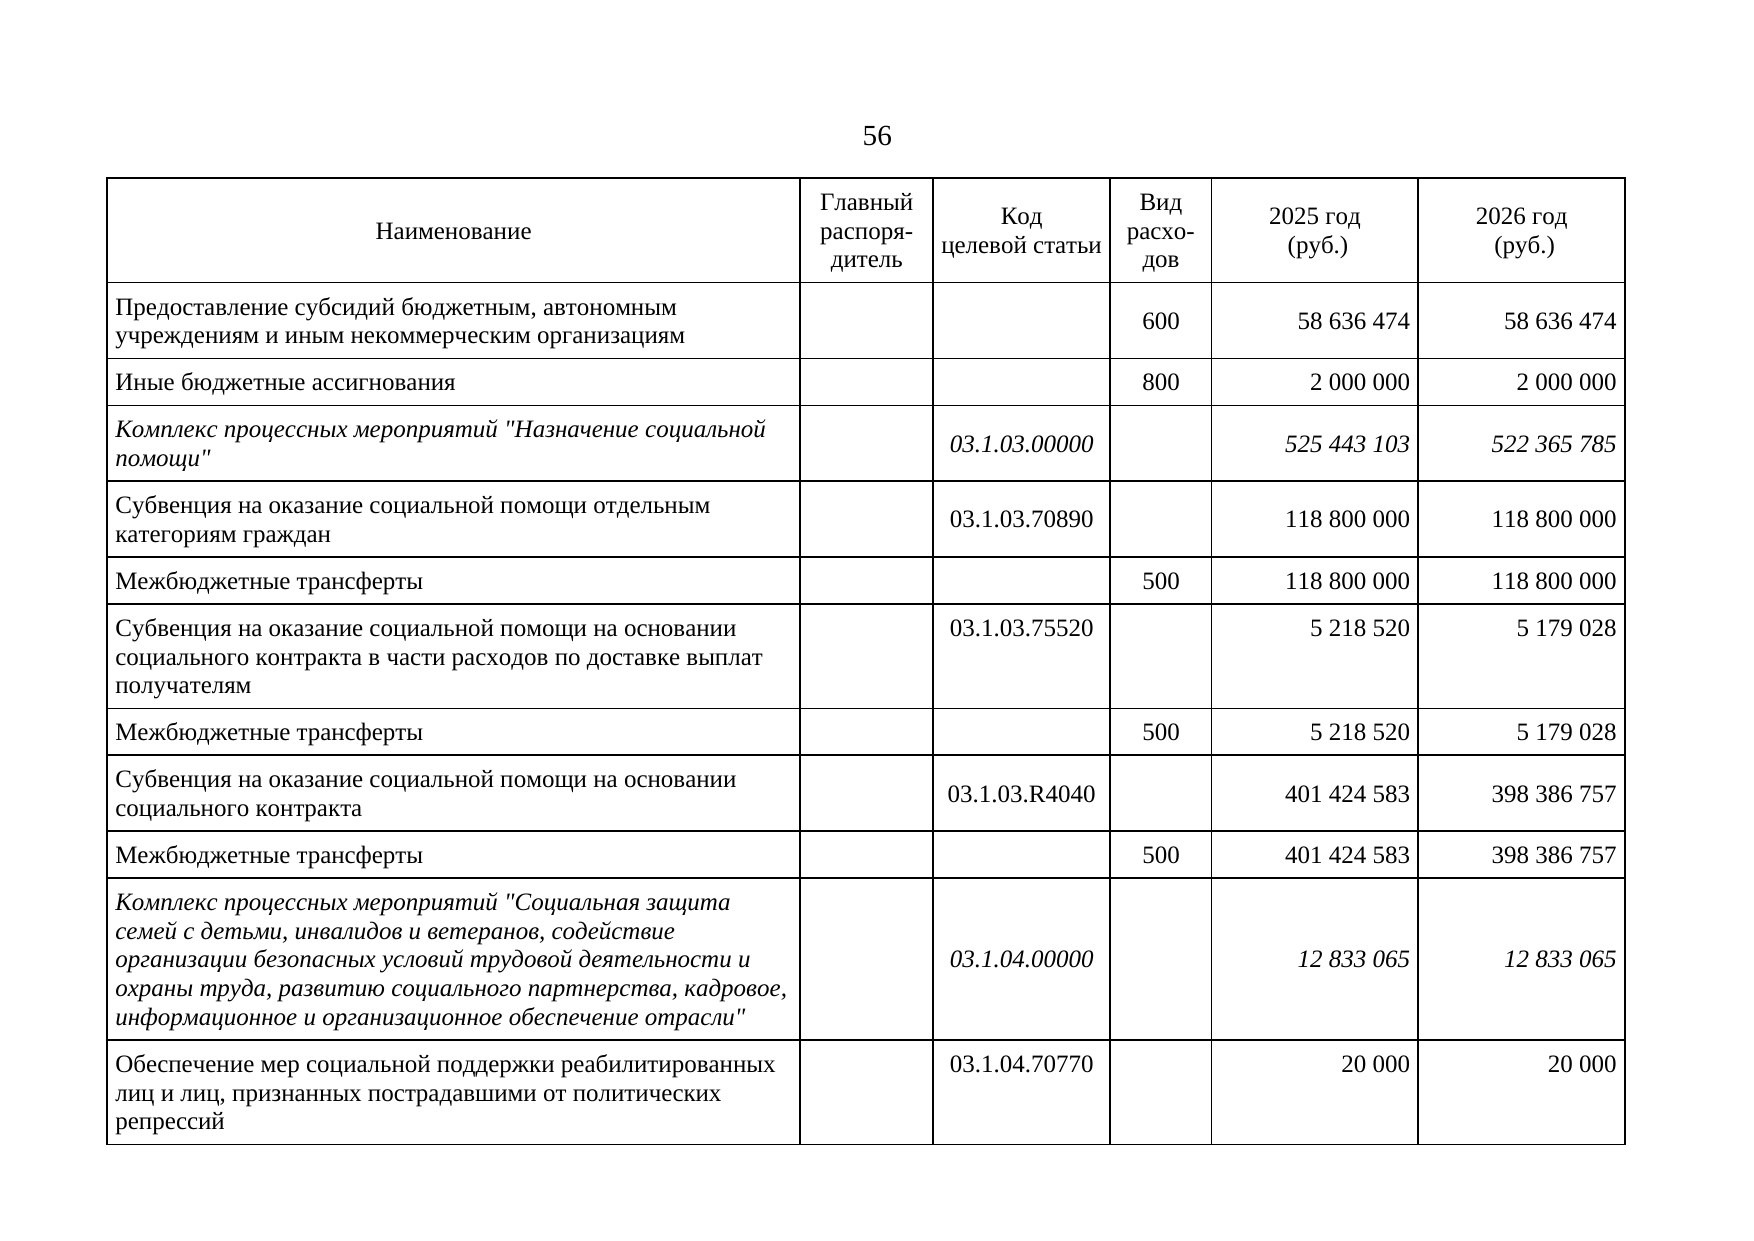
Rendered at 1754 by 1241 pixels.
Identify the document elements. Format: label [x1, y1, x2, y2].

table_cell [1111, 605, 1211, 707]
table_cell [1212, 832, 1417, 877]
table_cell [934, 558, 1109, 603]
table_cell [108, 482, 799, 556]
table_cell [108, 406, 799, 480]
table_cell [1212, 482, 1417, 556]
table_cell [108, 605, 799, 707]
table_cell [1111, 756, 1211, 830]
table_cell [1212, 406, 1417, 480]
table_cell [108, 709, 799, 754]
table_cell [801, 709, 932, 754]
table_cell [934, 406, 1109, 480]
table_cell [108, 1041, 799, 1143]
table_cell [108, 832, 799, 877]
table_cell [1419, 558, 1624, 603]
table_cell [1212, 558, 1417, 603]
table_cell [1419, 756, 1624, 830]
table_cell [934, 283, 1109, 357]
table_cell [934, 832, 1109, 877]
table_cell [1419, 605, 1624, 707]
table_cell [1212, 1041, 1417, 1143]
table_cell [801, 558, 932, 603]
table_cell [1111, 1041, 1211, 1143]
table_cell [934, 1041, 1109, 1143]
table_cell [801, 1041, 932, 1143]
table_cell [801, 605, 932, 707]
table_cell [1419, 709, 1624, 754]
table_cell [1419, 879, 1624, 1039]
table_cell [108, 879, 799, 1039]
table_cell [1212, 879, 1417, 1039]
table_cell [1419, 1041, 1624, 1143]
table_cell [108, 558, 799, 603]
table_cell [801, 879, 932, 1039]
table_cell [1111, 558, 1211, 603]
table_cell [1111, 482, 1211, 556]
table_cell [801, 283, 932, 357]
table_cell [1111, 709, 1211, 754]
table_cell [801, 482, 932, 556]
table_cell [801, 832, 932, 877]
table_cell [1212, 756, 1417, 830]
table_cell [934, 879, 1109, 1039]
table_header [801, 179, 932, 282]
table_header [1111, 179, 1211, 282]
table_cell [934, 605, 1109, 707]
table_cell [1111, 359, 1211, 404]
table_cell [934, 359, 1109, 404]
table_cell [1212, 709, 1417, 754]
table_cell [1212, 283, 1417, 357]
table_header [1212, 179, 1417, 282]
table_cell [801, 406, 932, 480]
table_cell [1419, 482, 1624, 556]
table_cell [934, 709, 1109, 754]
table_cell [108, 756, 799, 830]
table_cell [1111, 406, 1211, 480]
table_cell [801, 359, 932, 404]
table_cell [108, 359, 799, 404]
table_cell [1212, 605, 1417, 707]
table_header [934, 179, 1109, 282]
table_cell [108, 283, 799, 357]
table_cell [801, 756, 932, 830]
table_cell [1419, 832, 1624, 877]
table_header [108, 179, 799, 282]
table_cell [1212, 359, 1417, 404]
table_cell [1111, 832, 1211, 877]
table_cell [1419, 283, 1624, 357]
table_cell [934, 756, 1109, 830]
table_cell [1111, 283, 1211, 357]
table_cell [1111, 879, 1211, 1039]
table_header [1419, 179, 1624, 282]
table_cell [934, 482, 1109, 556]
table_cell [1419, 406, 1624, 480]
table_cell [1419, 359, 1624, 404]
